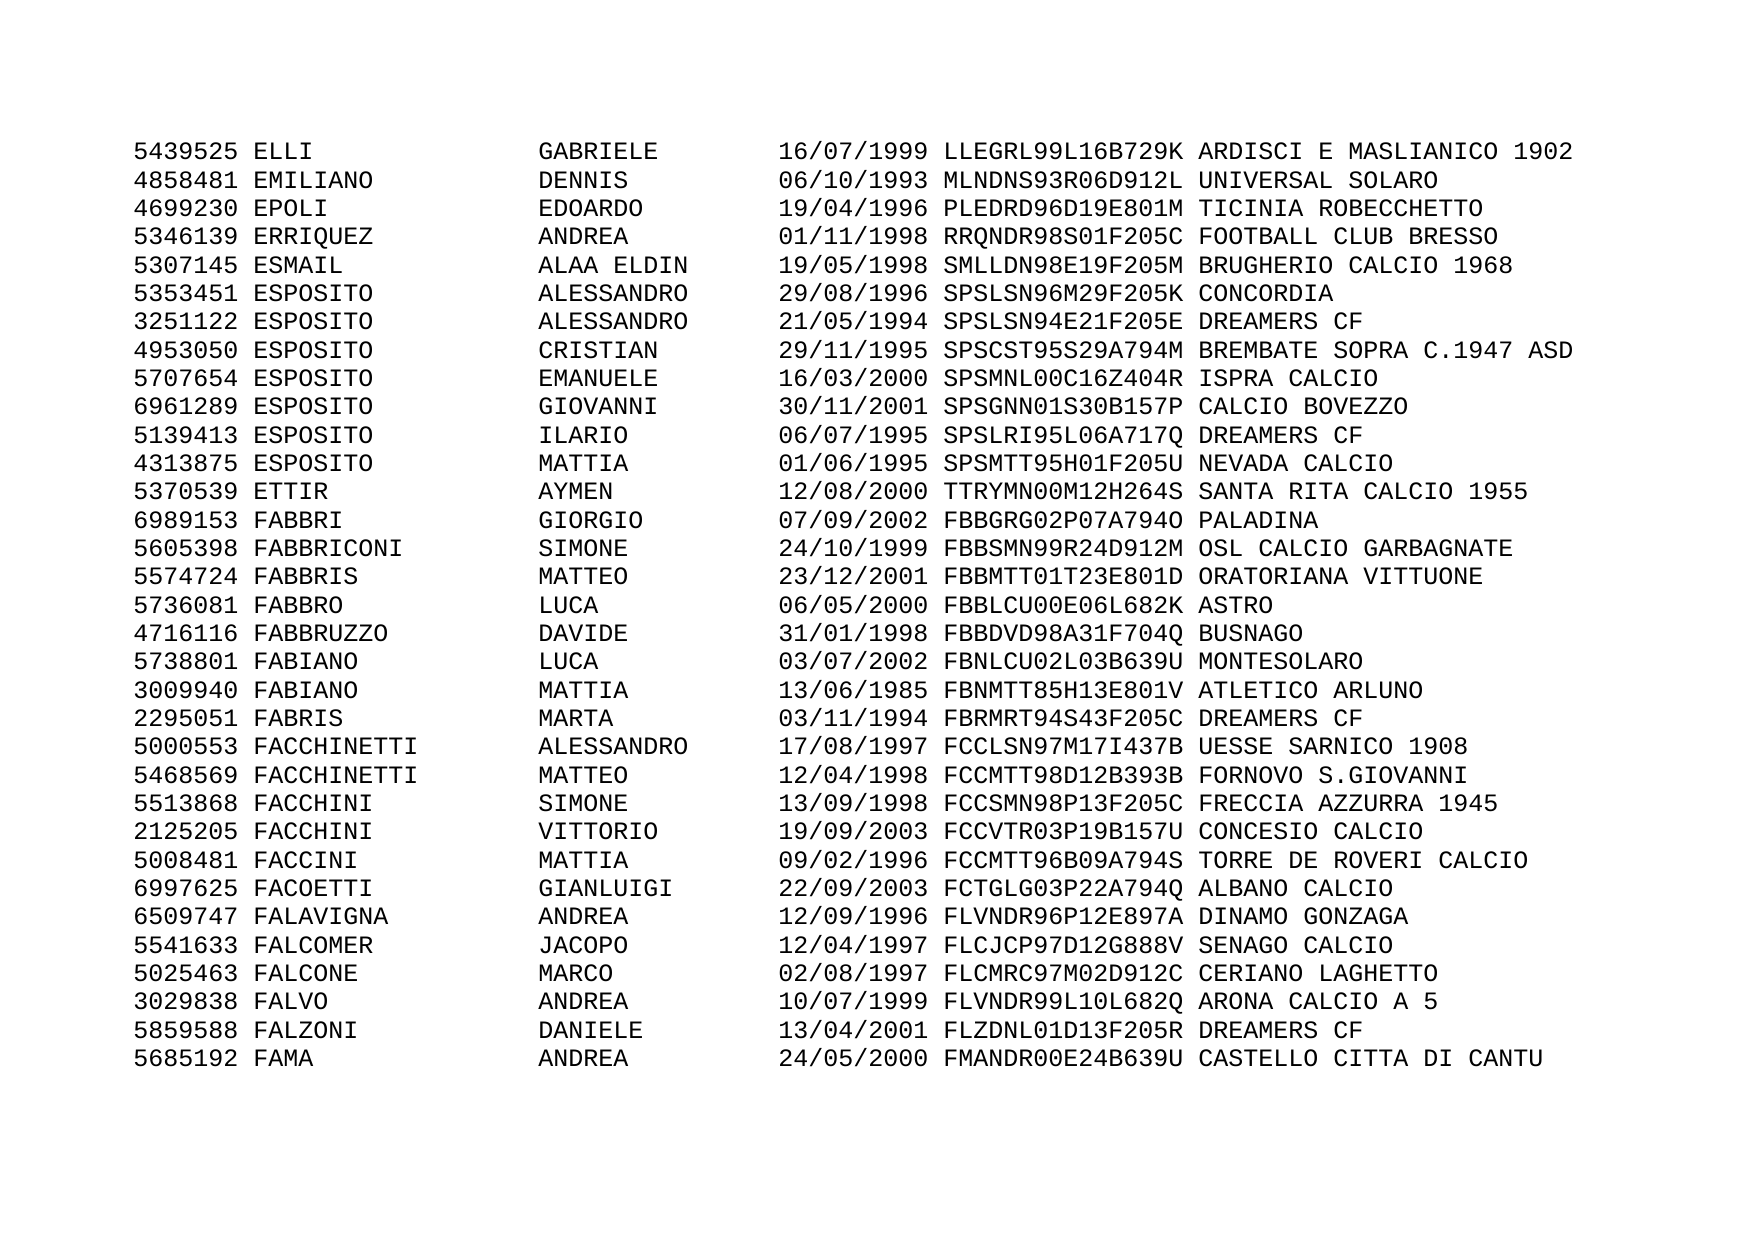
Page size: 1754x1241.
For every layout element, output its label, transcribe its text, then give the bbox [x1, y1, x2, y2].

text 4313875 ESPOSITO MATTIA 01/06/1995 SPSMTT95H01F205U NEVADA CALCIO [118, 451, 1606, 479]
text 5307145 ESMAIL ALAA ELDIN 19/05/1998 SMLLDN98E19F205M BRUGHERIO CALCIO 1968 [118, 252, 1606, 281]
text 5574724 FABBRIS MATTEO 23/12/2001 FBBMTT01T23E801D ORATORIANA VITTUONE [118, 564, 1606, 592]
text 4699230 EPOLI EDOARDO 19/04/1996 PLEDRD96D19E801M TICINIA ROBECCHETTO [118, 196, 1606, 224]
text 5008481 FACCINI MATTIA 09/02/1996 FCCMTT96B09A794S TORRE DE ROVERI CALCIO [118, 847, 1606, 876]
text 4858481 EMILIANO DENNIS 06/10/1993 MLNDNS93R06D912L UNIVERSAL SOLARO [118, 167, 1606, 196]
text 4953050 ESPOSITO CRISTIAN 29/11/1995 SPSCST95S29A794M BREMBATE SOPRA C.1947 ASD [118, 337, 1606, 366]
text 5513868 FACCHINI SIMONE 13/09/1998 FCCSMN98P13F205C FRECCIA AZZURRA 1945 [118, 791, 1606, 819]
text 5859588 FALZONI DANIELE 13/04/2001 FLZDNL01D13F205R DREAMERS CF [118, 1017, 1606, 1046]
text 3029838 FALVO ANDREA 10/07/1999 FLVNDR99L10L682Q ARONA CALCIO A 5 [118, 989, 1606, 1017]
text 5738801 FABIANO LUCA 03/07/2002 FBNLCU02L03B639U MONTESOLARO [118, 649, 1606, 677]
text 4716116 FABBRUZZO DAVIDE 31/01/1998 FBBDVD98A31F704Q BUSNAGO [118, 621, 1606, 649]
text 5736081 FABBRO LUCA 06/05/2000 FBBLCU00E06L682K ASTRO [118, 592, 1606, 621]
text 3009940 FABIANO MATTIA 13/06/1985 FBNMTT85H13E801V ATLETICO ARLUNO [118, 677, 1606, 706]
text 2295051 FABRIS MARTA 03/11/1994 FBRMRT94S43F205C DREAMERS CF [118, 706, 1606, 734]
text 5439525 ELLI GABRIELE 16/07/1999 LLEGRL99L16B729K ARDISCI E MASLIANICO 1902 [118, 139, 1606, 167]
text 5468569 FACCHINETTI MATTEO 12/04/1998 FCCMTT98D12B393B FORNOVO S.GIOVANNI [118, 762, 1606, 791]
text 2125205 FACCHINI VITTORIO 19/09/2003 FCCVTR03P19B157U CONCESIO CALCIO [118, 819, 1606, 847]
text 5605398 FABBRICONI SIMONE 24/10/1999 FBBSMN99R24D912M OSL CALCIO GARBAGNATE [118, 536, 1606, 564]
text 5000553 FACCHINETTI ALESSANDRO 17/08/1997 FCCLSN97M17I437B UESSE SARNICO 1908 [118, 734, 1606, 762]
text 6961289 ESPOSITO GIOVANNI 30/11/2001 SPSGNN01S30B157P CALCIO BOVEZZO [118, 394, 1606, 422]
text 5370539 ETTIR AYMEN 12/08/2000 TTRYMN00M12H264S SANTA RITA CALCIO 1955 [118, 479, 1606, 507]
text 5353451 ESPOSITO ALESSANDRO 29/08/1996 SPSLSN96M29F205K CONCORDIA [118, 281, 1606, 309]
text 6509747 FALAVIGNA ANDREA 12/09/1996 FLVNDR96P12E897A DINAMO GONZAGA [118, 904, 1606, 932]
text 5139413 ESPOSITO ILARIO 06/07/1995 SPSLRI95L06A717Q DREAMERS CF [118, 422, 1606, 451]
text 5025463 FALCONE MARCO 02/08/1997 FLCMRC97M02D912C CERIANO LAGHETTO [118, 961, 1606, 989]
text 6989153 FABBRI GIORGIO 07/09/2002 FBBGRG02P07A794O PALADINA [118, 507, 1606, 536]
text 5346139 ERRIQUEZ ANDREA 01/11/1998 RRQNDR98S01F205C FOOTBALL CLUB BRESSO [118, 224, 1606, 252]
text 5707654 ESPOSITO EMANUELE 16/03/2000 SPSMNL00C16Z404R ISPRA CALCIO [118, 366, 1606, 394]
text 5541633 FALCOMER JACOPO 12/04/1997 FLCJCP97D12G888V SENAGO CALCIO [118, 932, 1606, 961]
text 3251122 ESPOSITO ALESSANDRO 21/05/1994 SPSLSN94E21F205E DREAMERS CF [118, 309, 1606, 337]
text 6997625 FACOETTI GIANLUIGI 22/09/2003 FCTGLG03P22A794Q ALBANO CALCIO [118, 876, 1606, 904]
text 5685192 FAMA ANDREA 24/05/2000 FMANDR00E24B639U CASTELLO CITTA DI CANTU [118, 1046, 1606, 1074]
